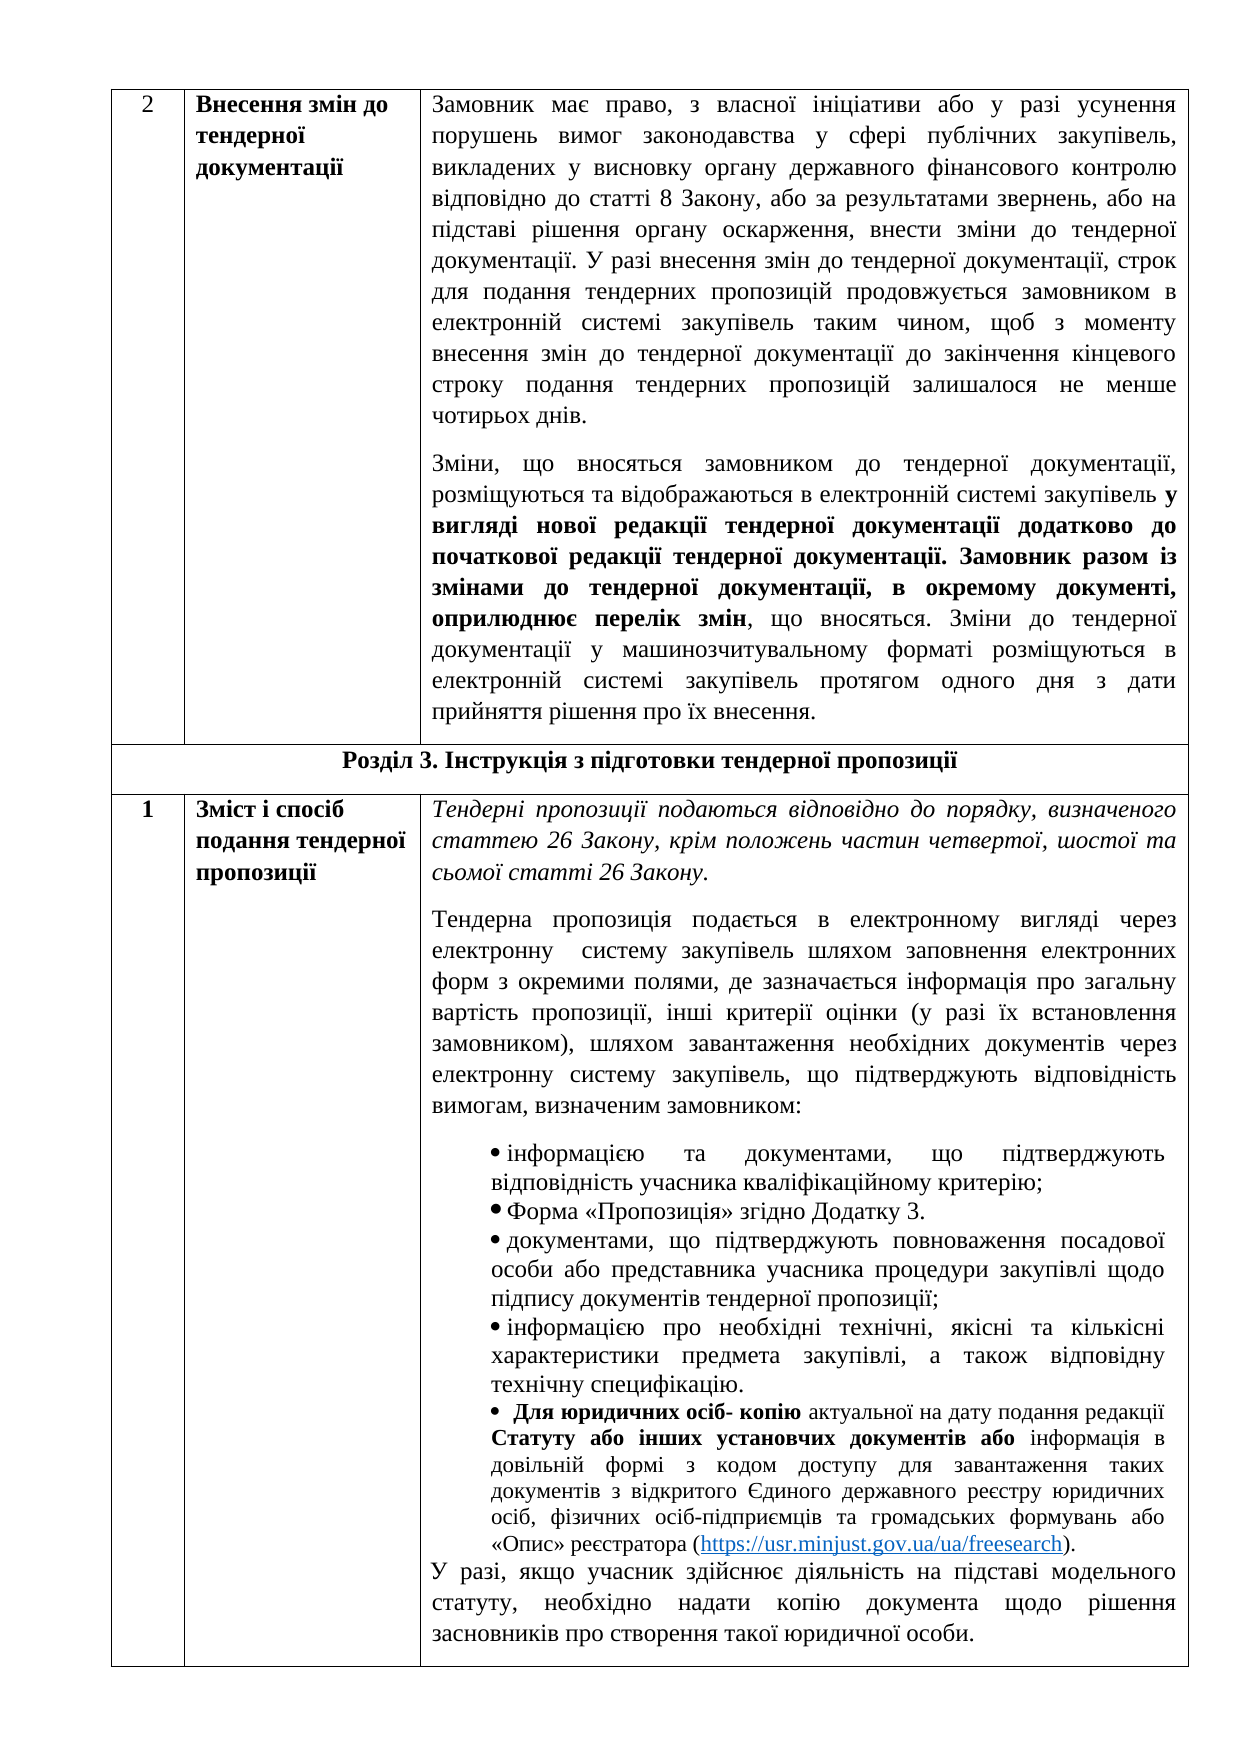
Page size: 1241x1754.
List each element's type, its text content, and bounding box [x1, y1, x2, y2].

table_cell 1 [112, 795, 184, 1666]
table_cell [421, 795, 1188, 1666]
table_cell Замовник має право, з власної ініціативи або у разі усунення порушень вимог законодавства у сфері публічних закупівель, викладених у висновку органу державного фінансового контролю відповідно до статті 8 Закону, або за результатами звернень, або на підставі рішення органу оскарження, внести зміни до тендерної документації. У разі внесення змін до тендерної документації, строк для подання тендерних пропозицій продовжується замовником в електронній системі закупівель таким чином, щоб з моменту внесення змін до тендерної документації до закінчення кінцевого строку подання тендерних пропозицій залишалося не менше чотирьох днів. Зміни, що вносяться замовником до тендерної документації, розміщуються та відображаються в електронній системі закупівель у вигляді нової редакції тендерної документації додатково до початкової редакції тендерної документації. Замовник разом із змінами до тендерної документації, в окремому документі, оприлюднює перелік змін, що вносяться. Зміни до тендерної документації у машинозчитувальному форматі розміщуються в електронній системі закупівель протягом одного дня з дати прийняття рішення про їх внесення. [421, 90, 1188, 743]
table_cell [185, 795, 420, 1666]
table_cell Внесення змін до тендерної документації [185, 90, 420, 743]
table_cell 2 [112, 90, 184, 743]
table_cell Розділ 3. Інструкція з підготовки тендерної пропозиції [112, 745, 1188, 793]
